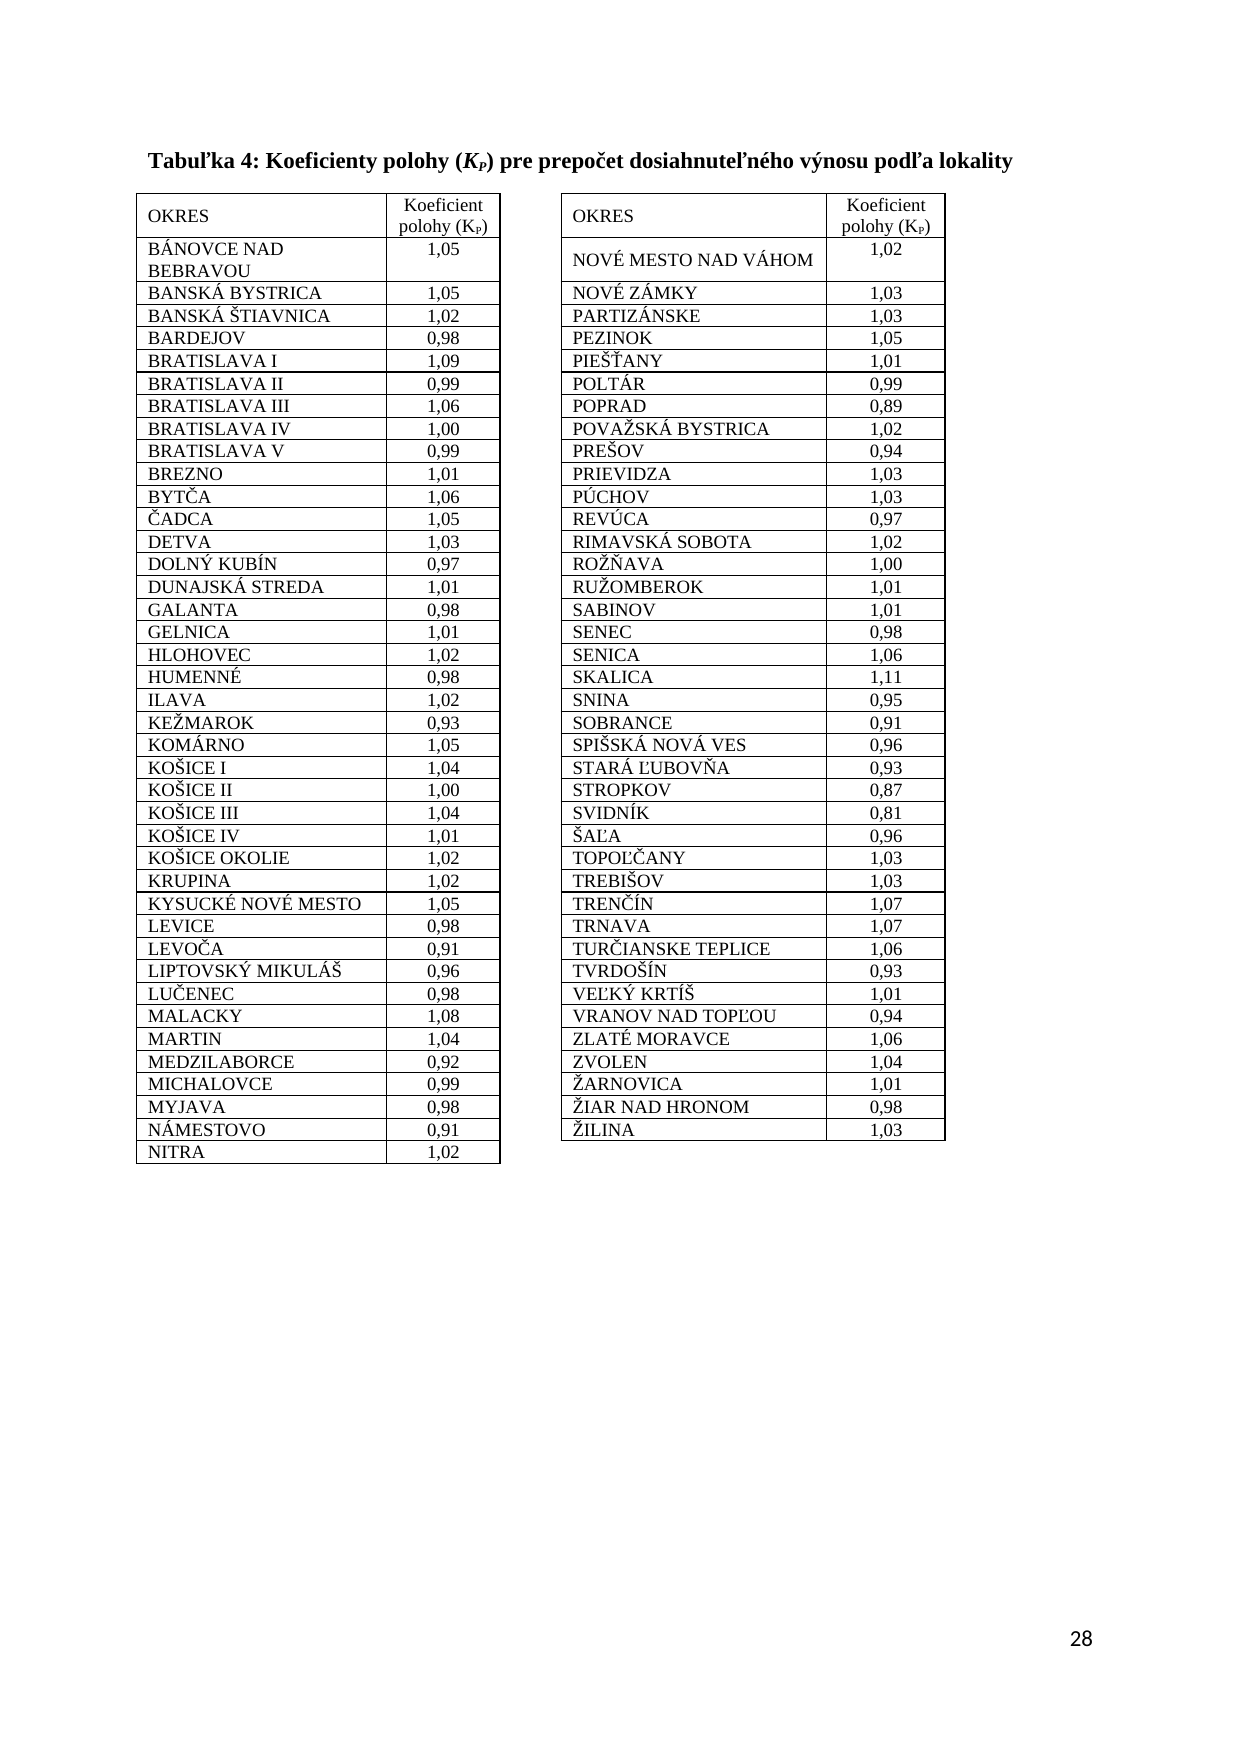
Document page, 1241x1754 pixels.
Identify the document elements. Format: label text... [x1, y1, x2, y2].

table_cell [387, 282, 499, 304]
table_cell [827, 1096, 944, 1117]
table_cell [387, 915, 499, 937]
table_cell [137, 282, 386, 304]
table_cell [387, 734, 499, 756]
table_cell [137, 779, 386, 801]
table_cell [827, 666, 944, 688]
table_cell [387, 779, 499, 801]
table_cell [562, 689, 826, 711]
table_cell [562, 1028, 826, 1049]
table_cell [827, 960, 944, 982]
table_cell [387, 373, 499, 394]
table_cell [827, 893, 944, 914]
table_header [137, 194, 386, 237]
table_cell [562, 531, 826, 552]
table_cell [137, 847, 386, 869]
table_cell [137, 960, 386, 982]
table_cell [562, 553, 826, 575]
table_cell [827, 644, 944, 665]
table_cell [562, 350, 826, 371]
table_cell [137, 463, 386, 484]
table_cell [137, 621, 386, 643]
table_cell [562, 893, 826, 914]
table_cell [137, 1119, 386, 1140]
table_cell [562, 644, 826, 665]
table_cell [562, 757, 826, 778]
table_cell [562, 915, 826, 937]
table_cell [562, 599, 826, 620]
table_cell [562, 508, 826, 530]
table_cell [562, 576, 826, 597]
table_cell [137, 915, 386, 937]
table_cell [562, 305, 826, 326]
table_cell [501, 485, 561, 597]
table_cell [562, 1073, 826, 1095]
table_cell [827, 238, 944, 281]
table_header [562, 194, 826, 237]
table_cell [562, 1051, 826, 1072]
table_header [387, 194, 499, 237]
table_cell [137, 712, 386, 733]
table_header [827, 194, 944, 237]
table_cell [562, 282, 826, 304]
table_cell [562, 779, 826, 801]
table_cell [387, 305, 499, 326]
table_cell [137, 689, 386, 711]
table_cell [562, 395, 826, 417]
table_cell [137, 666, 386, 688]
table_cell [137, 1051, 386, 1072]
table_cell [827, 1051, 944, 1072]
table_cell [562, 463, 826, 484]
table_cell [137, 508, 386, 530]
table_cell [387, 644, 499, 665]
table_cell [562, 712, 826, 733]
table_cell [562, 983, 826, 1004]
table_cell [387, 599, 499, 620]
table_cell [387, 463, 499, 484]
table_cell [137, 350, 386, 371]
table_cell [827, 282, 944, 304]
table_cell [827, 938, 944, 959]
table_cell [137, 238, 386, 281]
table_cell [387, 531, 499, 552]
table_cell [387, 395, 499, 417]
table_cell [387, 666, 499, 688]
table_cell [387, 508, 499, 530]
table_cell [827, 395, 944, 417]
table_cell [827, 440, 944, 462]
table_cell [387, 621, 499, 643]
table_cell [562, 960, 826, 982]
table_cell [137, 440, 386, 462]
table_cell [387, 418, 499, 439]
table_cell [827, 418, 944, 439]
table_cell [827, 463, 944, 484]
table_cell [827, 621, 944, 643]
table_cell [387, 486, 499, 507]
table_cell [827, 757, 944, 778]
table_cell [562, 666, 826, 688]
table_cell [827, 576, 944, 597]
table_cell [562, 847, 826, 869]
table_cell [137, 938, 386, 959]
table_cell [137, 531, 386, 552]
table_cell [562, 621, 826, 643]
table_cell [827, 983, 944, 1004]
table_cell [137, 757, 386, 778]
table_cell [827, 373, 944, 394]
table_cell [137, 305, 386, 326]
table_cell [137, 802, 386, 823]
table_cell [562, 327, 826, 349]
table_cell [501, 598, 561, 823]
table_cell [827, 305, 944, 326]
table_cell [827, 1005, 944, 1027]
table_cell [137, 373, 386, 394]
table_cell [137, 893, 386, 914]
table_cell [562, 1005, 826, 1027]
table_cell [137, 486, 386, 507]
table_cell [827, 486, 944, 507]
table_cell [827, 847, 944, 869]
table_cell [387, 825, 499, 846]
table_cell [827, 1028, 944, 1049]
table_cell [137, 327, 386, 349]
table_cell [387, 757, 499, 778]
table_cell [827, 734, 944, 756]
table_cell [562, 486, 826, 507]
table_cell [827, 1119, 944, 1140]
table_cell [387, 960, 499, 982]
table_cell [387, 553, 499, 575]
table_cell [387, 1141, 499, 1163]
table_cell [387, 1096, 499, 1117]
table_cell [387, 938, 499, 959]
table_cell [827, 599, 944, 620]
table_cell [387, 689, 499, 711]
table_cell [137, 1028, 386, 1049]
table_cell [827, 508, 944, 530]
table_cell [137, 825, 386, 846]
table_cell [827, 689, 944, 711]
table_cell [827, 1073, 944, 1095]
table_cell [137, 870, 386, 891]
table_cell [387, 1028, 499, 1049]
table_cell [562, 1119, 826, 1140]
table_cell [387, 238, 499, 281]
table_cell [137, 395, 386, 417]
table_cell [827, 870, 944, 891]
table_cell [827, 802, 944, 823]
text Tabuľka 4: Koeficienty polohy (KP) pre prepočet dosiahnuteľného výnosu podľa lokality [148, 148, 1093, 174]
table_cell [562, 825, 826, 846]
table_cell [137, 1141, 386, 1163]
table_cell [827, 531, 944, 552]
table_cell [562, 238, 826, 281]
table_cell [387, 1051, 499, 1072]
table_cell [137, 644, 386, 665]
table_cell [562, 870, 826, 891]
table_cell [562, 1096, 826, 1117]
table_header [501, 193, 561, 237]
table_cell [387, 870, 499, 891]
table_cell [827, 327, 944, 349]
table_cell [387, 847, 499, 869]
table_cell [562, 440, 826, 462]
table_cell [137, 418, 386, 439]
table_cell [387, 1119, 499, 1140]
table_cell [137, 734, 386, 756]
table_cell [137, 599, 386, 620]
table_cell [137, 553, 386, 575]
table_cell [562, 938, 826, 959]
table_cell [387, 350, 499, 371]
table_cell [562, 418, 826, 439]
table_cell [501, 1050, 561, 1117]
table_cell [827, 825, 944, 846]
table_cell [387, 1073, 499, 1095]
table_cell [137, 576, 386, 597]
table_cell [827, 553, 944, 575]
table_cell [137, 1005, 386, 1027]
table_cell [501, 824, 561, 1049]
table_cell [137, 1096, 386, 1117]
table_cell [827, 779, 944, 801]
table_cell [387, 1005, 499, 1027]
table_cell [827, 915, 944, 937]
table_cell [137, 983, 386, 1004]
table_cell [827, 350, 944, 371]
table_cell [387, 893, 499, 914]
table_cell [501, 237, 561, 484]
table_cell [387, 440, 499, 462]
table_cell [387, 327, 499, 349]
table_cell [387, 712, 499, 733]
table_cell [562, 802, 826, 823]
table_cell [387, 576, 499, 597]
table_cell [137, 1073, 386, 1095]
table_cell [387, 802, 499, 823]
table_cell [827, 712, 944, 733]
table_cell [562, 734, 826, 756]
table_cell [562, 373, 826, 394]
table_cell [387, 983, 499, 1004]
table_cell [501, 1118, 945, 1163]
